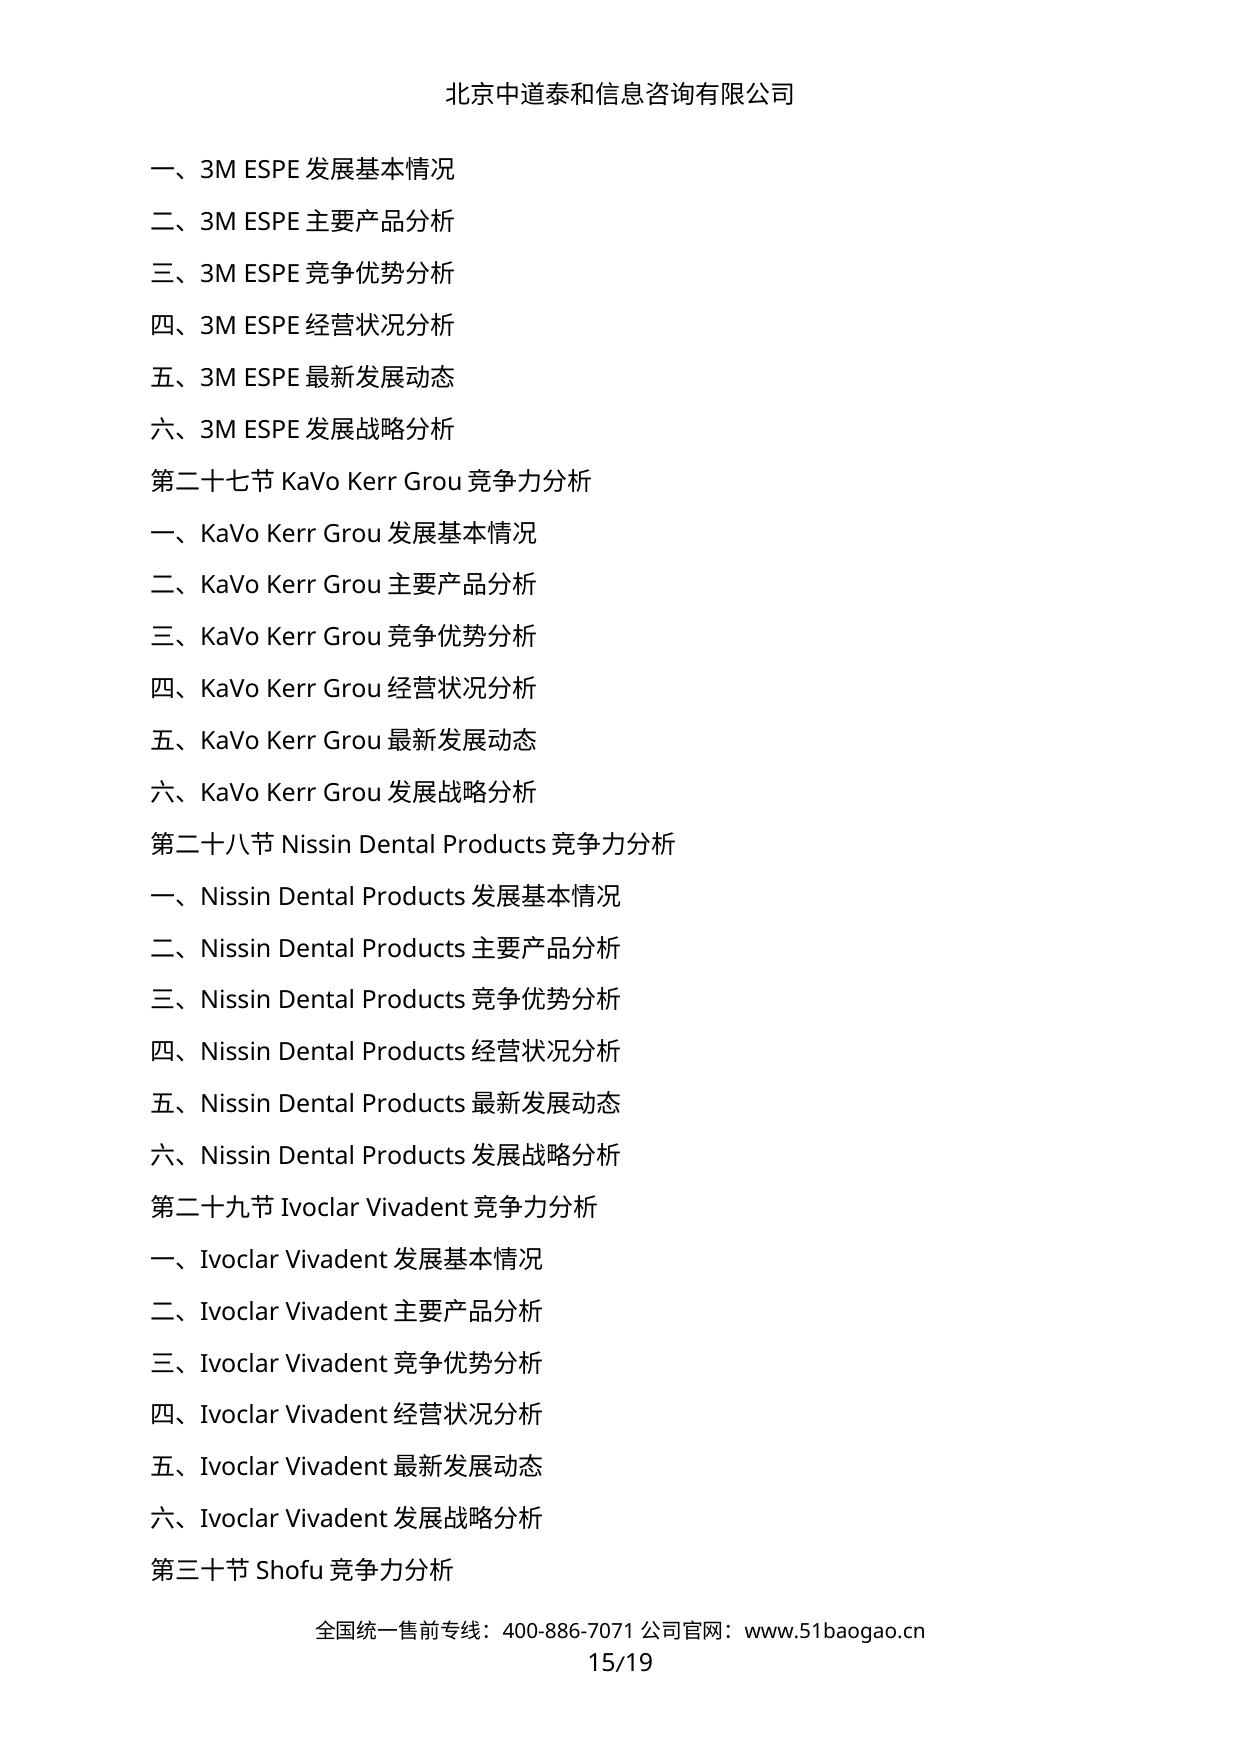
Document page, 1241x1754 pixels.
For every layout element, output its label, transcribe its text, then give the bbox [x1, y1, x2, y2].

text 第三十节 Shofu竞争力分析 [150, 1551, 1090, 1587]
text 一、Ivoclar Vivadent发展基本情况 [150, 1239, 1090, 1276]
text 一、Nissin Dental Products发展基本情况 [150, 876, 1090, 912]
text 第二十七节 KaVo Kerr Grou竞争力分析 [150, 461, 1090, 497]
text 五、Ivoclar Vivadent最新发展动态 [150, 1447, 1090, 1483]
text 五、3M ESPE最新发展动态 [150, 357, 1090, 394]
text 二、KaVo Kerr Grou主要产品分析 [150, 565, 1090, 601]
text 五、KaVo Kerr Grou最新发展动态 [150, 721, 1090, 757]
text 四、KaVo Kerr Grou经营状况分析 [150, 669, 1090, 705]
text 五、Nissin Dental Products最新发展动态 [150, 1084, 1090, 1120]
text 六、3M ESPE发展战略分析 [150, 409, 1090, 446]
text 二、Nissin Dental Products主要产品分析 [150, 928, 1090, 964]
text 四、3M ESPE经营状况分析 [150, 306, 1090, 342]
text 第二十八节 Nissin Dental Products竞争力分析 [150, 824, 1090, 861]
text 六、KaVo Kerr Grou发展战略分析 [150, 772, 1090, 809]
text 一、3M ESPE发展基本情况 [150, 150, 1090, 186]
text 三、KaVo Kerr Grou竞争优势分析 [150, 617, 1090, 653]
text 六、Ivoclar Vivadent发展战略分析 [150, 1499, 1090, 1535]
text 第二十九节 Ivoclar Vivadent竞争力分析 [150, 1187, 1090, 1224]
text 一、KaVo Kerr Grou发展基本情况 [150, 513, 1090, 549]
text 四、Ivoclar Vivadent经营状况分析 [150, 1395, 1090, 1431]
text 六、Nissin Dental Products发展战略分析 [150, 1136, 1090, 1172]
text 三、Ivoclar Vivadent竞争优势分析 [150, 1343, 1090, 1379]
text 四、Nissin Dental Products经营状况分析 [150, 1032, 1090, 1068]
text 三、3M ESPE竞争优势分析 [150, 254, 1090, 290]
text 三、Nissin Dental Products竞争优势分析 [150, 980, 1090, 1016]
text 二、Ivoclar Vivadent主要产品分析 [150, 1291, 1090, 1327]
text 二、3M ESPE主要产品分析 [150, 202, 1090, 238]
